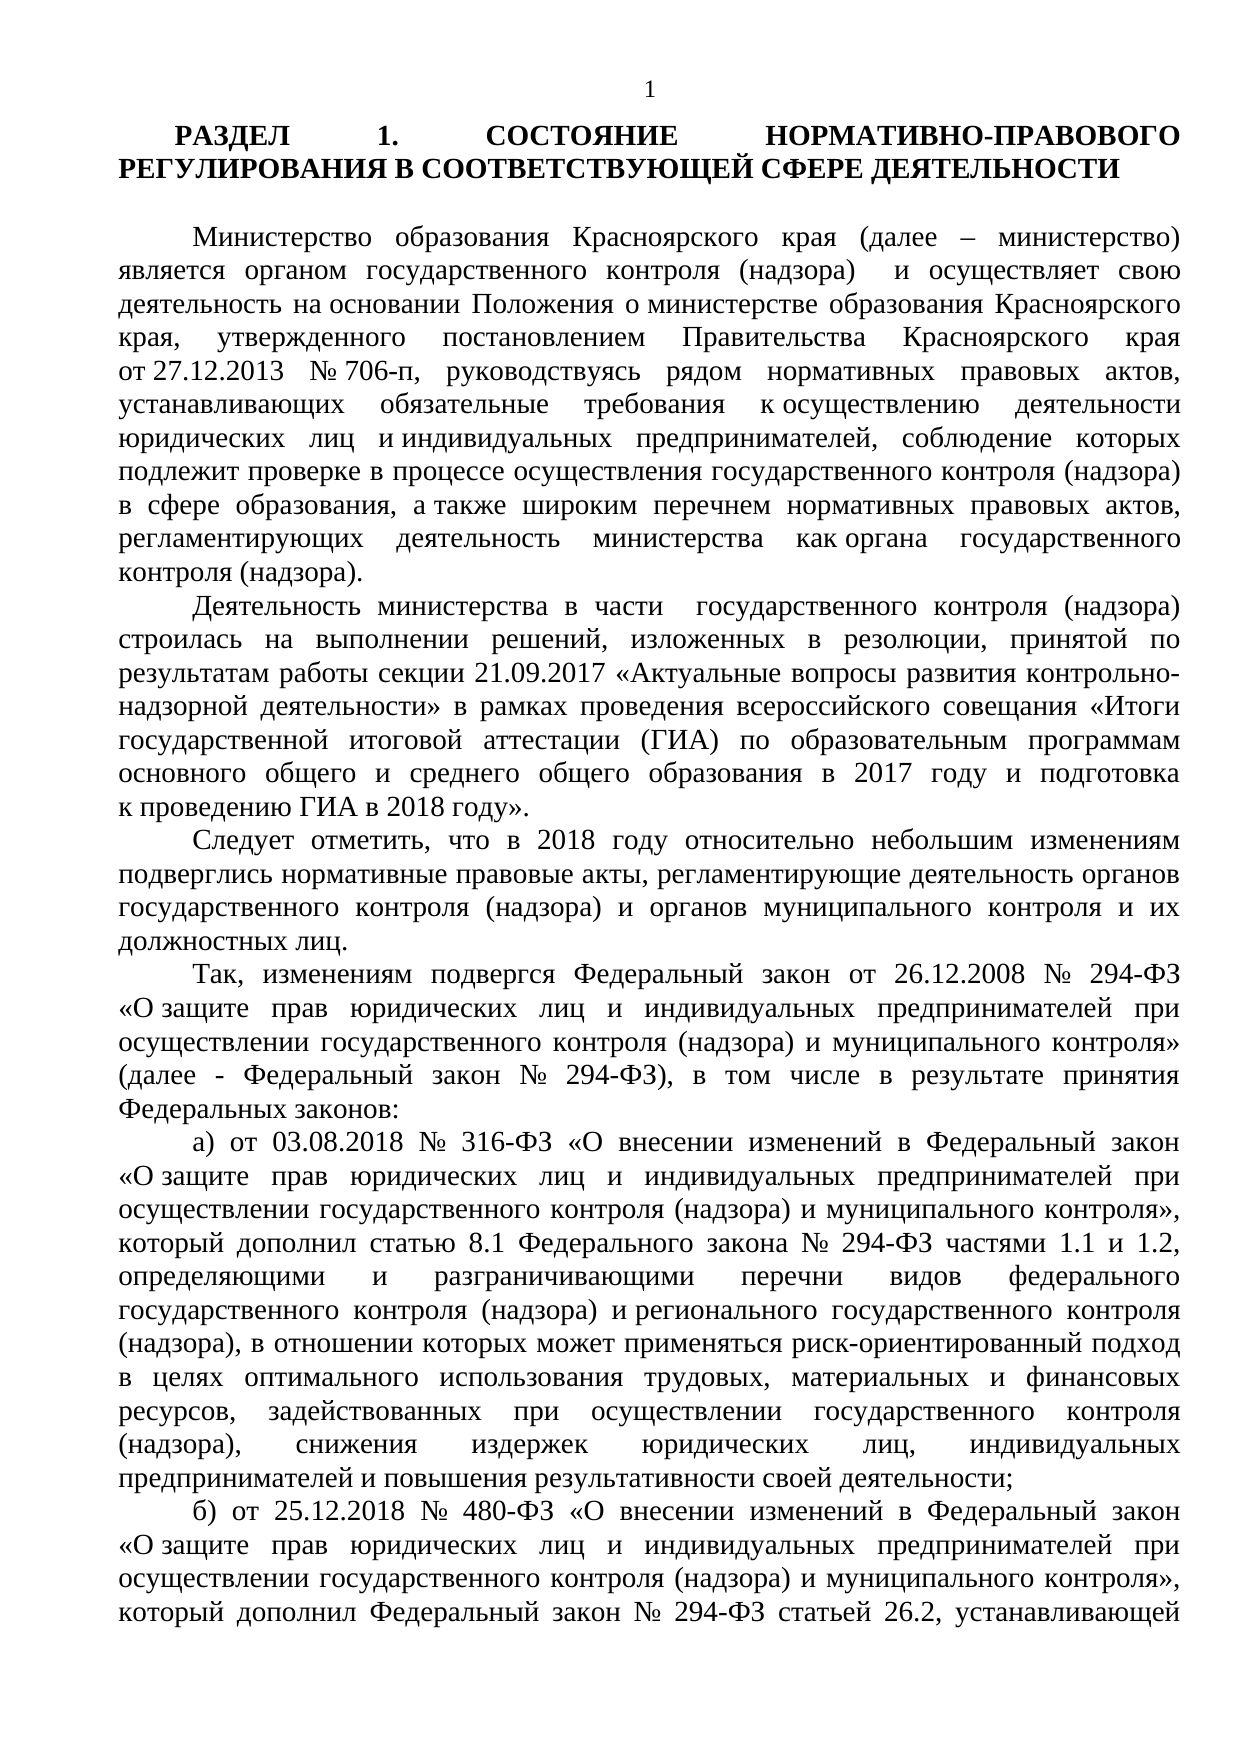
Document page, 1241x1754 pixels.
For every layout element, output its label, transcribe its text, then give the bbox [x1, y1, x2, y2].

text Так, изменениям подвергся Федеральный закон от 26.12.2008 № 294-ФЗ «О защите прав юридических лиц и индивидуальных предпринимателей при осуществлении государственного контроля (надзора) и муниципального контроля» (далее - Федеральный закон № 294-ФЗ), в том числе в результате принятия Федеральных законов: [118, 957, 1181, 1124]
text Деятельность министерства в части государственного контроля (надзора) строилась на выполнении решений, изложенных в резолюции, принятой по результатам работы секции 21.09.2017 «Актуальные вопросы развития контрольно-надзорной деятельности» в рамках проведения всероссийского совещания «Итоги государственной итоговой аттестации (ГИА) по образовательным программам основного общего и среднего общего образования в 2017 году и подготовка к проведению ГИА в 2018 году». [118, 588, 1181, 822]
text а) от 03.08.2018 № 316-ФЗ «О внесении изменений в Федеральный закон «О защите прав юридических лиц и индивидуальных предпринимателей при осуществлении государственного контроля (надзора) и муниципального контроля», который дополнил статью 8.1 Федерального закона № 294-ФЗ частями 1.1 и 1.2, определяющими и разграничивающими перечни видов федерального государственного контроля (надзора) и регионального государственного контроля (надзора), в отношении которых может применяться риск-ориентированный подход в целях оптимального использования трудовых, материальных и финансовых ресурсов, задействованных при осуществлении государственного контроля (надзора), снижения издержек юридических лиц, индивидуальных предпринимателей и повышения результативности своей деятельности; [118, 1124, 1181, 1493]
text РАЗДЕЛ 1. СОСТОЯНИЕ НОРМАТИВНО-ПРАВОВОГО РЕГУЛИРОВАНИЯ В СООТВЕТСТВУЮЩЕЙ СФЕРЕ ДЕЯТЕЛЬНОСТИ [118, 118, 1181, 185]
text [118, 1493, 1181, 1627]
text Министерство образования Красноярского края (далее – министерство) является органом государственного контроля (надзора) и осуществляет свою деятельность на основании Положения о министерстве образования Красноярского края, утвержденного постановлением Правительства Красноярского края от 27.12.2013 № 706-п, руководствуясь рядом нормативных правовых актов, устанавливающих обязательные требования к осуществлению деятельности юридических лиц и индивидуальных предпринимателей, соблюдение которых подлежит проверке в процессе осуществления государственного контроля (надзора) в сфере образования, а также широким перечнем нормативных правовых актов, регламентирующих деятельность министерства как органа государственного контроля (надзора). [118, 219, 1181, 588]
text Следует отметить, что в 2018 году относительно небольшим изменениям подверглись нормативные правовые акты, регламентирующие деятельность органов государственного контроля (надзора) и органов муниципального контроля и их должностных лиц. [118, 822, 1181, 957]
